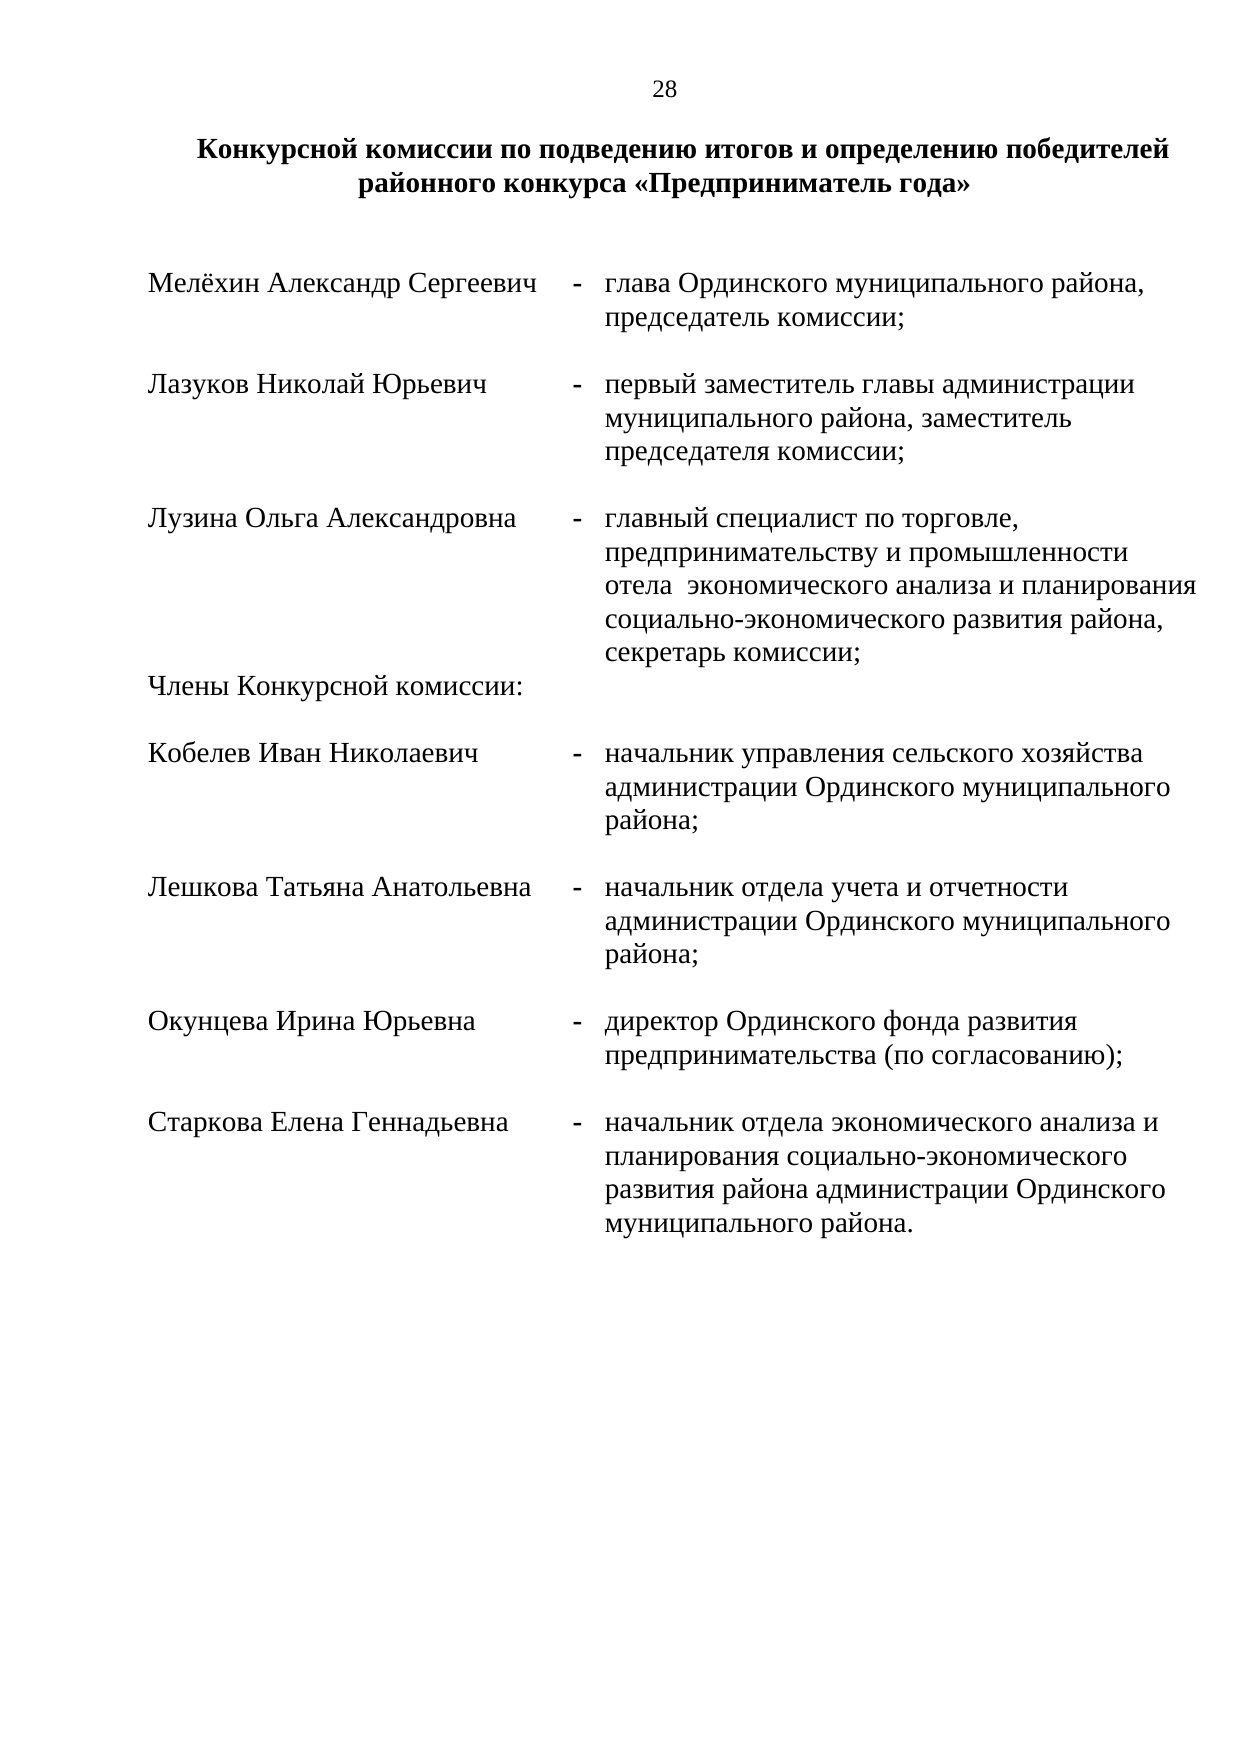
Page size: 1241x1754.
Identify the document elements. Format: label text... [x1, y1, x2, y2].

table_header Мелёхин Александр Сергеевич [136, 266, 561, 366]
table_cell Кобелев Иван Николаевич [136, 735, 561, 869]
table_cell - [561, 1104, 593, 1238]
table_cell первый заместитель главы администрации муниципального района, заместитель председателя комиссии; [593, 366, 1211, 500]
table_cell Лузина Ольга Александровна [136, 500, 561, 668]
table_cell начальник управления сельского хозяйства администрации Ординского муниципального района; [593, 735, 1211, 869]
table_cell начальник отдела учета и отчетности администрации Ординского муниципального района; [593, 869, 1211, 1003]
table_cell - [561, 500, 593, 668]
table_cell - [561, 366, 593, 500]
table_cell - [561, 1004, 593, 1104]
table_cell - [561, 735, 593, 869]
table_cell Лешкова Татьяна Анатольевна [136, 869, 561, 1003]
table_cell Старкова Елена Геннадьевна [136, 1104, 561, 1238]
text Конкурсной комиссии по подведению итогов и определению победителей районного конкурса «Предприниматель года» [148, 131, 1181, 198]
table_cell Лазуков Николай Юрьевич [136, 366, 561, 500]
table_cell - [561, 869, 593, 1003]
table_cell главный специалист по торговле, предпринимательству и промышленности отела экономического анализа и планирования социально-экономического развития района, секретарь комиссии; [593, 500, 1211, 668]
table_cell начальник отдела экономического анализа и планирования социально-экономического развития района администрации Ординского муниципального района. [593, 1104, 1211, 1238]
table_cell Окунцева Ирина Юрьевна [136, 1004, 561, 1104]
table_header - [561, 266, 593, 366]
table_cell Члены Конкурсной комиссии: [136, 668, 1211, 735]
table_cell директор Ординского фонда развития предпринимательства (по согласованию); [593, 1004, 1211, 1104]
table_header глава Ординского муниципального района, председатель комиссии; [593, 266, 1211, 366]
